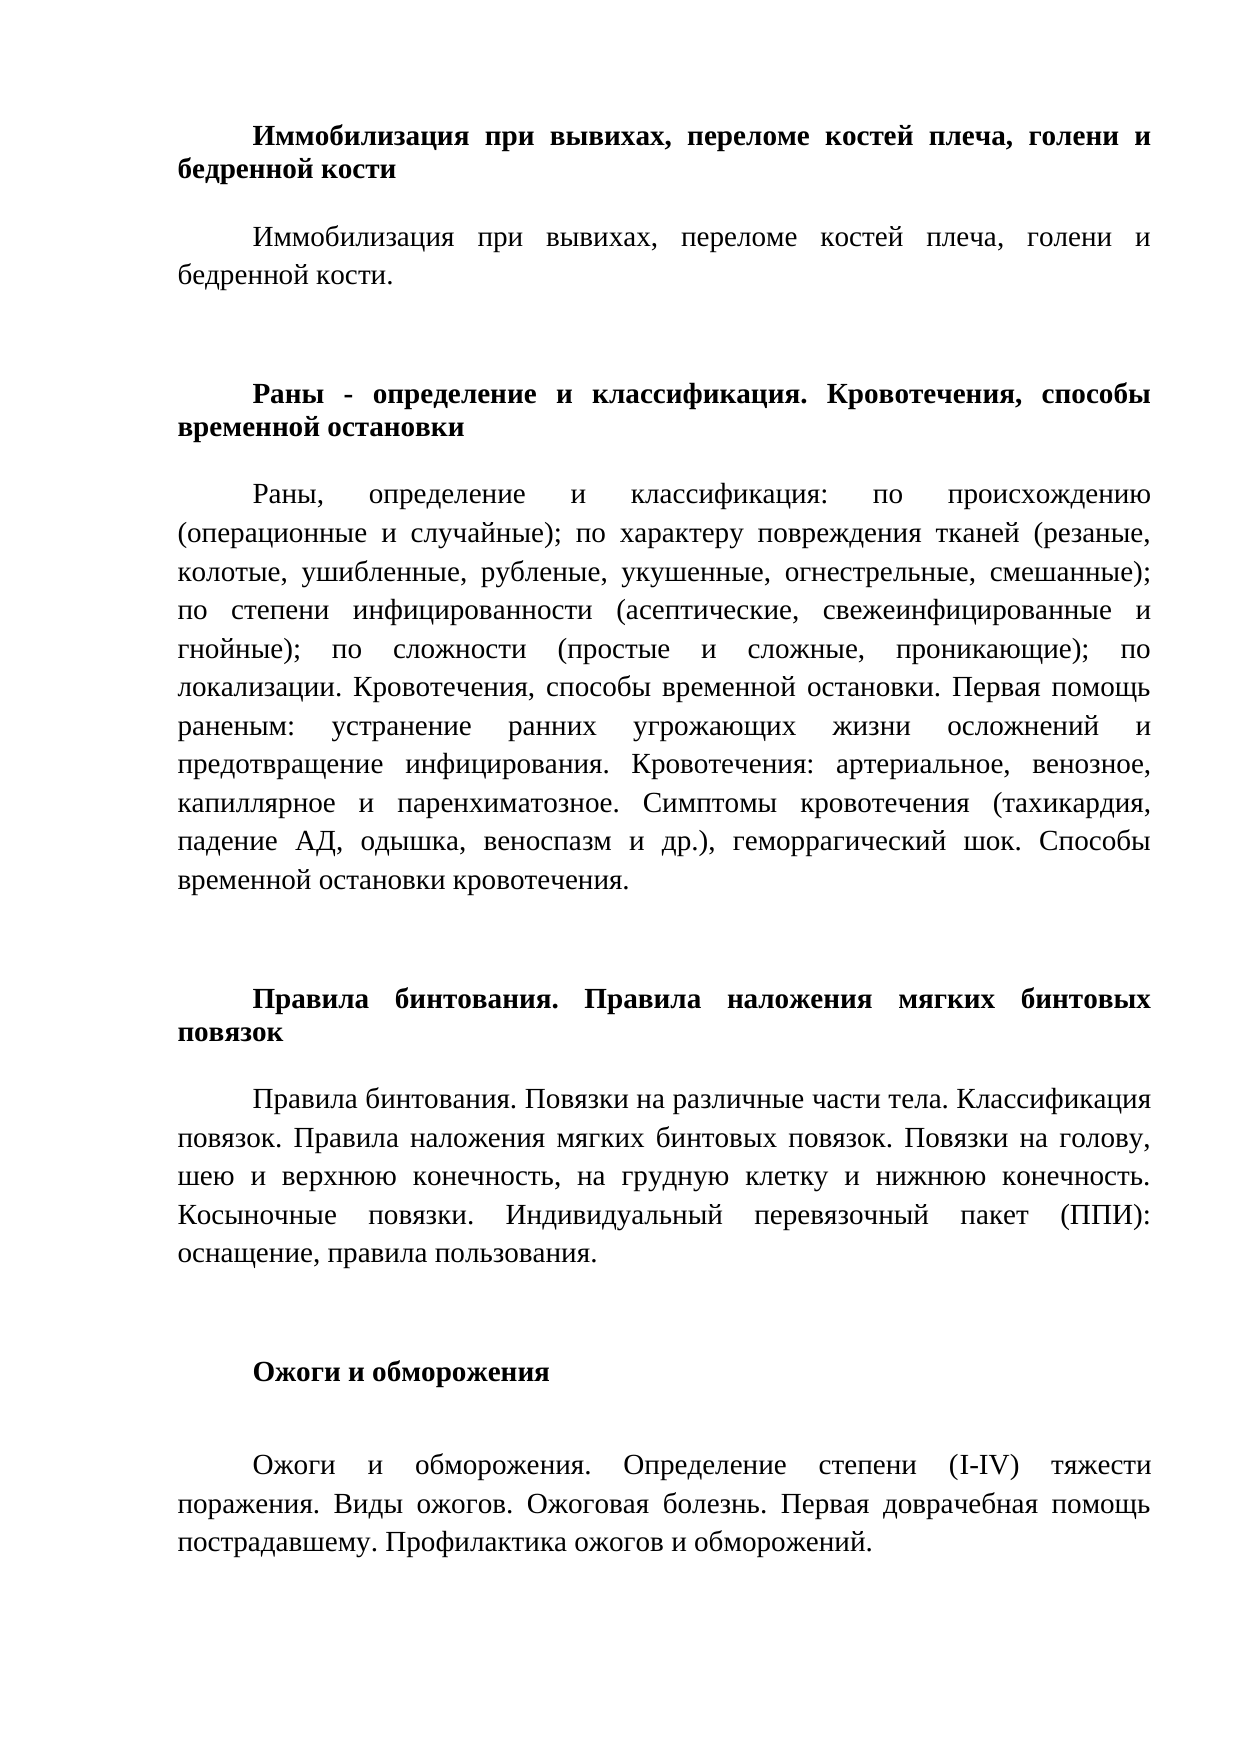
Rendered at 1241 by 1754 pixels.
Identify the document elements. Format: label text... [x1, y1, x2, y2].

text Правила бинтования. Повязки на различные части тела. Классификация повязок. Правила наложения мягких бинтовых повязок. Повязки на голову, шею и верхнюю конечность, на грудную клетку и нижнюю конечность. Косыночные повязки. Индивидуальный перевязочный пакет (ППИ): оснащение, правила пользования. [177, 1081, 1152, 1269]
list Ожоги и обморожения [252, 1354, 1152, 1388]
text Раны, определение и классификация: по происхождению (операционные и случайные); по характеру повреждения тканей (резаные, колотые, ушибленные, рубленые, укушенные, огнестрельные, смешанные); по степени инфицированности (асептические, свежеинфицированные и гнойные); по сложности (простые и сложные, проникающие); по локализации. Кровотечения, способы временной остановки. Первая помощь раненым: устранение ранних угрожающих жизни осложнений и предотвращение инфицирования. Кровотечения: артериальное, венозное, капиллярное и паренхиматозное. Симптомы кровотечения (тахикардия, падение АД, одышка, веноспазм и др.), геморрагический шок. Способы временной остановки кровотечения. [177, 477, 1152, 896]
list Иммобилизация при вывихах, переломе костей плеча, голени и бедренной кости [177, 118, 1152, 185]
text Иммобилизация при вывихах, переломе костей плеча, голени и бедренной кости. [177, 219, 1152, 291]
list Правила бинтования. Правила наложения мягких бинтовых повязок [177, 981, 1152, 1048]
list Раны - определение и классификация. Кровотечения, способы временной остановки [177, 376, 1152, 443]
text Ожоги и обморожения. Определение степени (I-IV) тяжести поражения. Виды ожогов. Ожоговая болезнь. Первая доврачебная помощь пострадавшему. Профилактика ожогов и обморожений. [177, 1447, 1152, 1558]
